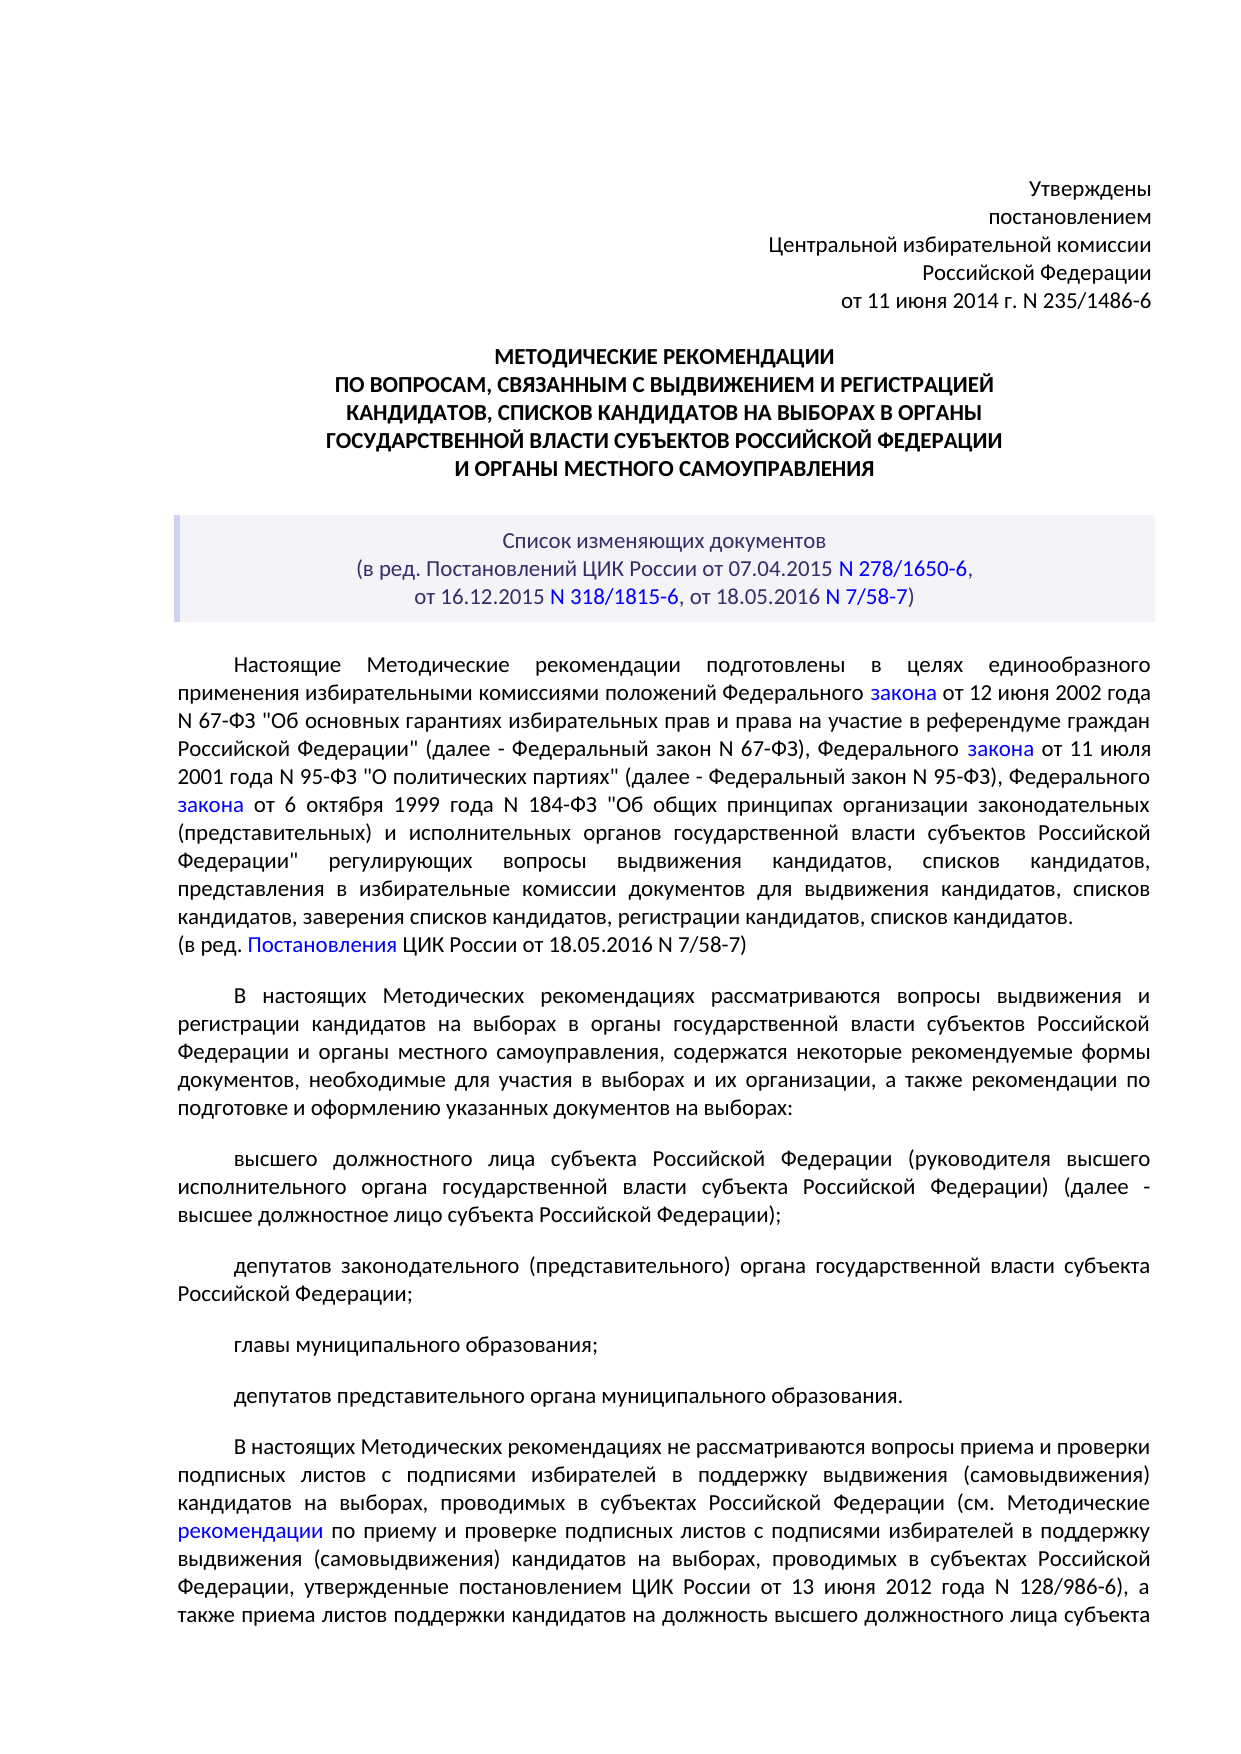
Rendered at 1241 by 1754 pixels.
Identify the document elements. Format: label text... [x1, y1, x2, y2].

text (в ред. Постановления ЦИК России от 18.05.2016 N 7/58-7) [177, 931, 1152, 958]
text депутатов законодательного (представительного) органа государственной власти субъекта Российской Федерации; [177, 1251, 1152, 1307]
text Настоящие Методические рекомендации подготовлены в целях единообразного применения избирательными комиссиями положений Федерального закона от 12 июня 2002 года N 67-ФЗ "Об основных гарантиях избирательных прав и права на участие в референдуме граждан Российской Федерации" (далее - Федеральный закон N 67-ФЗ), Федерального закона от 11 июля 2001 года N 95-ФЗ "О политических партиях" (далее - Федеральный закон N 95-ФЗ), Федерального закона от 6 октября 1999 года N 184-ФЗ "Об общих принципах организации законодательных (представительных) и исполнительных органов государственной власти субъектов Российской Федерации" регулирующих вопросы выдвижения кандидатов, списков кандидатов, представления в избирательные комиссии документов для выдвижения кандидатов, списков кандидатов, заверения списков кандидатов, регистрации кандидатов, списков кандидатов. [177, 650, 1152, 931]
title И ОРГАНЫ МЕСТНОГО САМОУПРАВЛЕНИЯ [177, 454, 1152, 482]
text от 11 июня 2014 г. N 235/1486-6 [177, 286, 1152, 314]
text Утверждены [177, 174, 1152, 202]
table_header Список изменяющих документов (в ред. Постановлений ЦИК России от 07.04.2015 N 278/1650-6, от 16.12.2015 N 318/1815-6, от 18.05.2016 N 7/58-7) [180, 515, 1149, 622]
text Российской Федерации [177, 258, 1152, 286]
text постановлением [177, 202, 1152, 230]
text депутатов представительного органа муниципального образования. [177, 1381, 1152, 1409]
text главы муниципального образования; [177, 1330, 1152, 1358]
title МЕТОДИЧЕСКИЕ РЕКОМЕНДАЦИИ [177, 342, 1152, 370]
text Центральной избирательной комиссии [177, 230, 1152, 258]
title ГОСУДАРСТВЕННОЙ ВЛАСТИ СУБЪЕКТОВ РОССИЙСКОЙ ФЕДЕРАЦИИ [177, 426, 1152, 454]
text высшего должностного лица субъекта Российской Федерации (руководителя высшего исполнительного органа государственной власти субъекта Российской Федерации) (далее - высшее должностное лицо субъекта Российской Федерации); [177, 1144, 1152, 1228]
title ПО ВОПРОСАМ, СВЯЗАННЫМ С ВЫДВИЖЕНИЕМ И РЕГИСТРАЦИЕЙ [177, 370, 1152, 398]
text В настоящих Методических рекомендациях рассматриваются вопросы выдвижения и регистрации кандидатов на выборах в органы государственной власти субъектов Российской Федерации и органы местного самоуправления, содержатся некоторые рекомендуемые формы документов, необходимые для участия в выборах и их организации, а также рекомендации по подготовке и оформлению указанных документов на выборах: [177, 981, 1152, 1122]
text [177, 1432, 1152, 1628]
title КАНДИДАТОВ, СПИСКОВ КАНДИДАТОВ НА ВЫБОРАХ В ОРГАНЫ [177, 398, 1152, 426]
